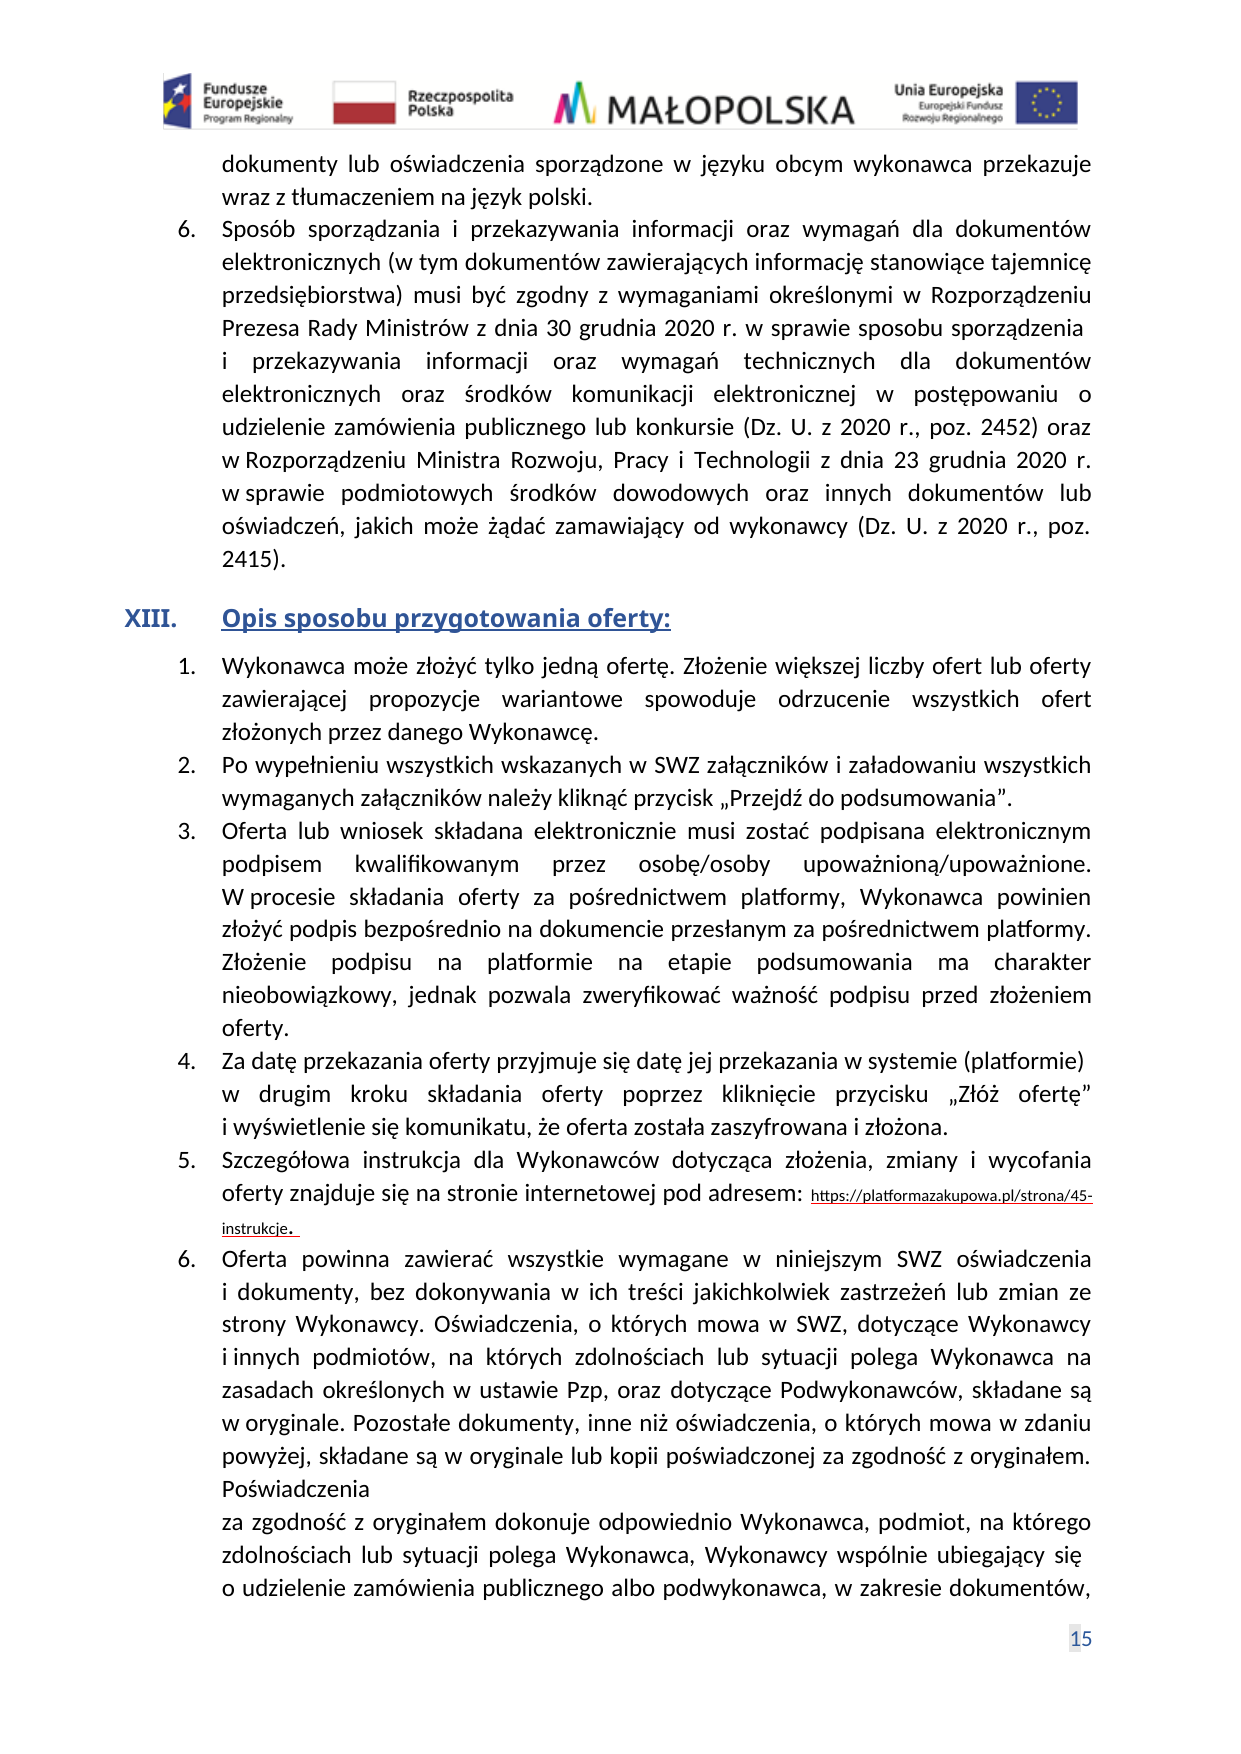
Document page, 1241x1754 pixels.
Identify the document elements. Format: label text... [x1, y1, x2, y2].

list Wykonawca może złożyć tylko jedną ofertę. Złożenie większej liczby ofert lub oferty zawierającej propozycje wariantowe spowoduje odrzucenie wszystkich ofert złożonych przez danego Wykonawcę. [177, 716, 1092, 812]
list Sposób sporządzania i przekazywania informacji oraz wymagań dla dokumentów elektronicznych (w tym dokumentów zawierających informację stanowiące tajemnicę przedsiębiorstwa) musi być zgodny z wymaganiami określonymi w Rozporządzeniu Prezesa Rady Ministrów z dnia 30 grudnia 2020 r. w sprawie sposobu sporządzenia i przekazywania informacji oraz wymagań technicznych dla dokumentów elektronicznych oraz środków komunikacji elektronicznej w postępowaniu o udzielenie zamówienia publicznego lub konkursie (Dz. U. z 2020 r., poz. 2452) oraz w Rozporządzeniu Ministra Rozwoju, Pracy i Technologii z dnia 23 grudnia 2020 r. w sprawie podmiotowych środków dowodowych oraz innych dokumentów lub oświadczeń, jakich może żądać zamawiający od wykonawcy (Dz. U. z 2020 r., poz. 2415). [177, 279, 1092, 639]
list Oferta lub wniosek składana elektronicznie musi zostać podpisana elektronicznym podpisem kwalifikowanym przez osobę/osoby upoważnioną/upoważnione. W procesie składania oferty za pośrednictwem platformy, Wykonawca powinien złożyć podpis bezpośrednio na dokumencie przesłanym za pośrednictwem platformy. Złożenie podpisu na platformie na etapie podsumowania ma charakter nieobowiązkowy, jednak pozwala zweryfikować ważność podpisu przed złożeniem oferty. [177, 881, 1092, 1109]
picture [162, 73, 1078, 131]
list Za datę przekazania oferty przyjmuje się datę jej przekazania w systemie (platformie) w drugim kroku składania oferty poprzez kliknięcie przycisku „Złóż ofertę” i wyświetlenie się komunikatu, że oferta została zaszyfrowana i złożona. [177, 1111, 1092, 1207]
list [177, 1309, 1092, 1602]
subtitle Opis sposobu przygotowania oferty: [177, 666, 1092, 701]
list Podmiotowe środki dowodowe, przedmiotowe środki dowodowe oraz inne dokumenty lub oświadczenia sporządzone w języku obcym wykonawca przekazuje wraz z tłumaczeniem na język polski. [177, 181, 1092, 277]
list Po wypełnieniu wszystkich wskazanych w SWZ załączników i załadowaniu wszystkich wymaganych załączników należy kliknąć przycisk „Przejdź do podsumowania”. [177, 815, 1092, 878]
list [177, 148, 1092, 178]
list Szczegółowa instrukcja dla Wykonawców dotycząca złożenia, zmiany i wycofania oferty znajduje się na stronie internetowej pod adresem: https://platformazakupowa.pl/strona/45-instrukcje. [177, 1210, 1092, 1306]
